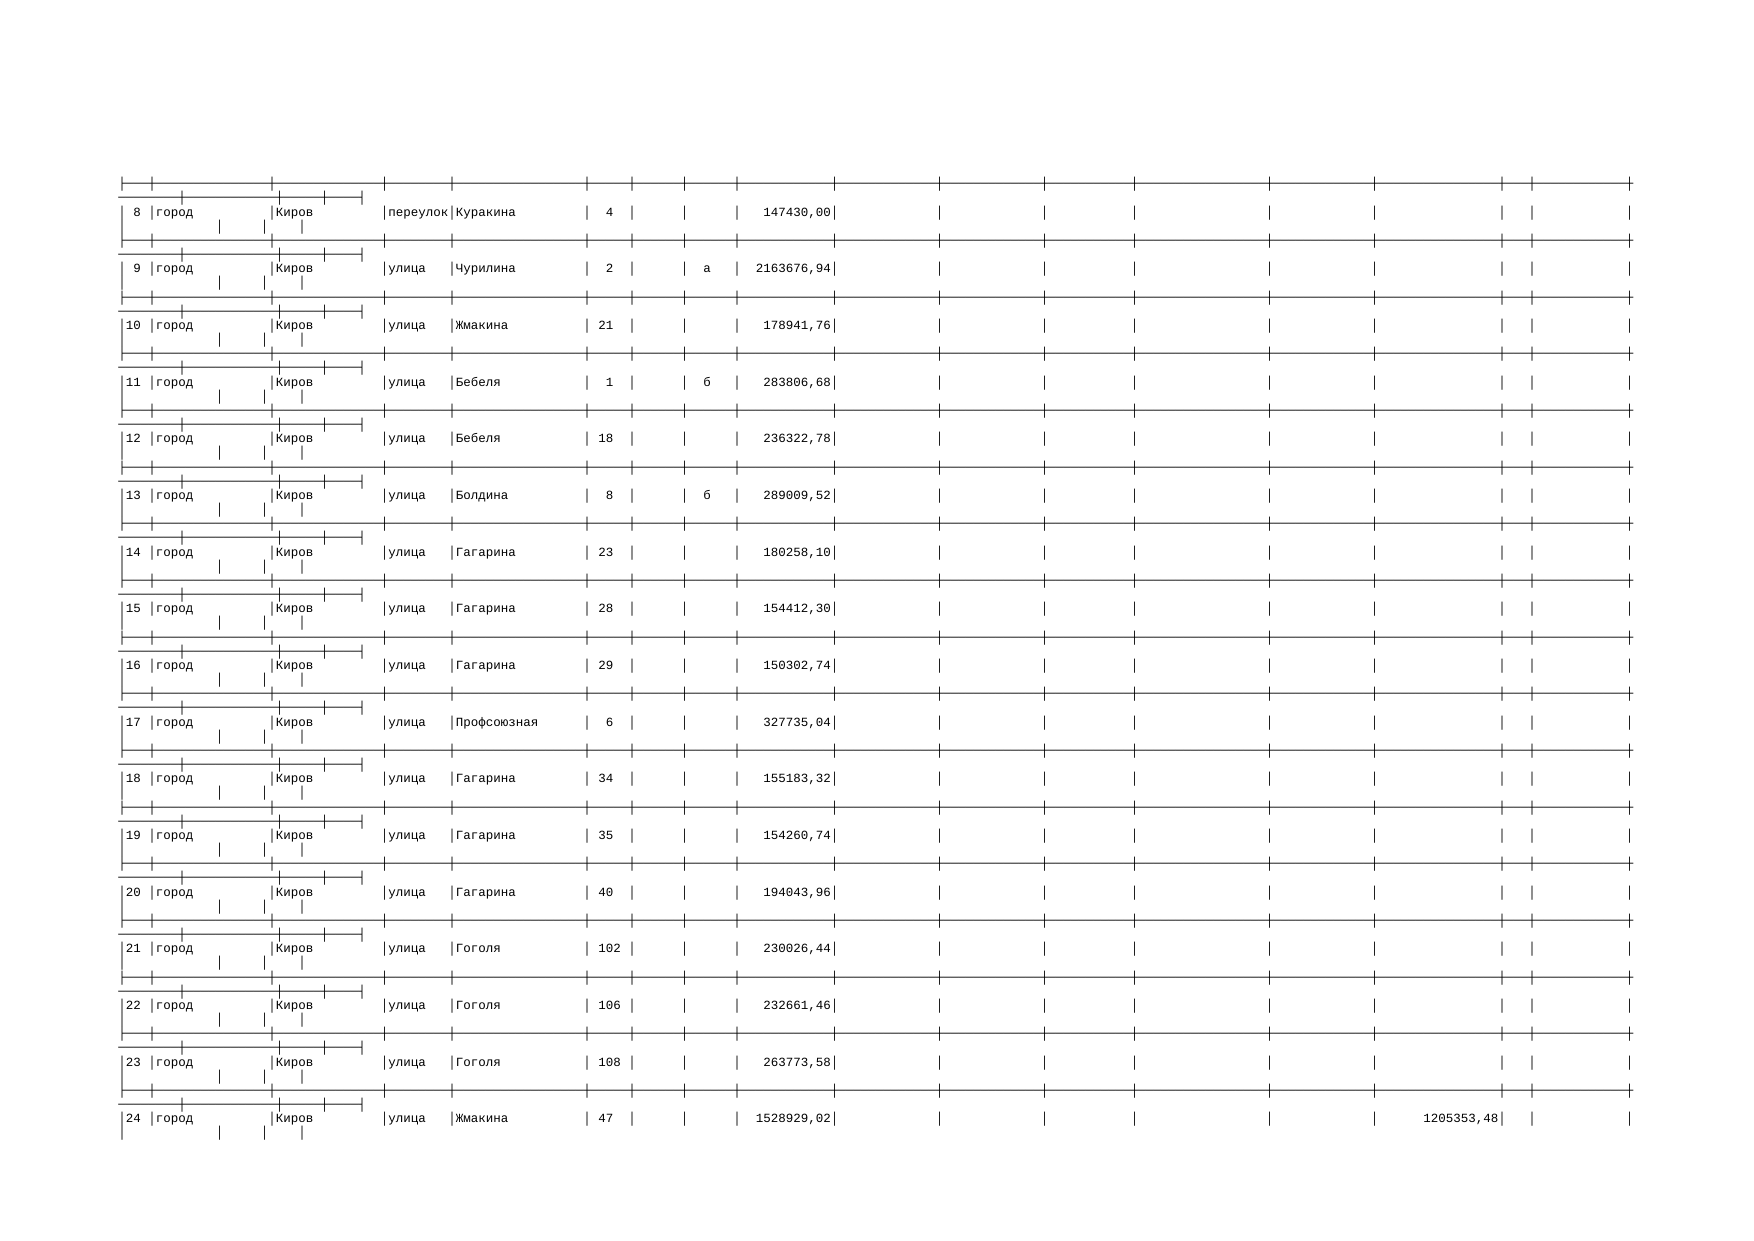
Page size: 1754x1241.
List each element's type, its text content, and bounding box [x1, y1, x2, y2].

text │12 │город │Киров │улица │Бебеля │ 18 │ │ │ 236322,78│ │ │ │ │ │ │ │ │ │ │ │ │ [118, 432, 1636, 461]
text │11 │город │Киров │улица │Бебеля │ 1 │ │ б │ 283806,68│ │ │ │ │ │ │ │ │ │ │ │ │ [122, 376, 1636, 404]
text │15 │город │Киров │улица │Гагарина │ 28 │ │ │ 154412,30│ │ │ │ │ │ │ │ │ │ │ │ │ [118, 602, 1636, 631]
text │20 │город │Киров │улица │Гагарина │ 40 │ │ │ 194043,96│ │ │ │ │ │ │ │ │ │ │ │ │ [122, 886, 1636, 914]
text │17 │город │Киров │улица │Профсоюзная │ 6 │ │ │ 327735,04│ │ │ │ │ │ │ │ │ │ │ │ │ [122, 716, 1636, 744]
text │18 │город │Киров │улица │Гагарина │ 34 │ │ │ 155183,32│ │ │ │ │ │ │ │ │ │ │ │ │ [118, 772, 1636, 801]
text │24 │город │Киров │улица │Жмакина │ 47 │ │ │ 1528929,02│ │ │ │ │ │ 1205353,48│ │ │ │ │ │ │ [118, 1112, 1636, 1141]
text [118, 177, 1636, 206]
text │19 │город │Киров │улица │Гагарина │ 35 │ │ │ 154260,74│ │ │ │ │ │ │ │ │ │ │ │ │ [122, 829, 1636, 857]
text │22 │город │Киров │улица │Гоголя │ 106 │ │ │ 232661,46│ │ │ │ │ │ │ │ │ │ │ │ │ [122, 999, 1636, 1027]
text │21 │город │Киров │улица │Гоголя │ 102 │ │ │ 230026,44│ │ │ │ │ │ │ │ │ │ │ │ │ [118, 942, 1636, 971]
text │16 │город │Киров │улица │Гагарина │ 29 │ │ │ 150302,74│ │ │ │ │ │ │ │ │ │ │ │ │ [122, 659, 1636, 687]
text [118, 1084, 1636, 1112]
text │ 8 │город │Киров │переулок│Куракина │ 4 │ │ │ 147430,00│ │ │ │ │ │ │ │ │ │ │ │ │ [122, 206, 1636, 234]
text │ 9 │город │Киров │улица │Чурилина │ 2 │ │ а │ 2163676,94│ │ │ │ │ │ │ │ │ │ │ │ │ [118, 262, 1636, 291]
text │14 │город │Киров │улица │Гагарина │ 23 │ │ │ 180258,10│ │ │ │ │ │ │ │ │ │ │ │ │ [122, 546, 1636, 574]
text │23 │город │Киров │улица │Гоголя │ 108 │ │ │ 263773,58│ │ │ │ │ │ │ │ │ │ │ │ │ [122, 1056, 1636, 1084]
text │13 │город │Киров │улица │Болдина │ 8 │ │ б │ 289009,52│ │ │ │ │ │ │ │ │ │ │ │ │ [122, 489, 1636, 517]
text │10 │город │Киров │улица │Жмакина │ 21 │ │ │ 178941,76│ │ │ │ │ │ │ │ │ │ │ │ │ [122, 319, 1636, 347]
